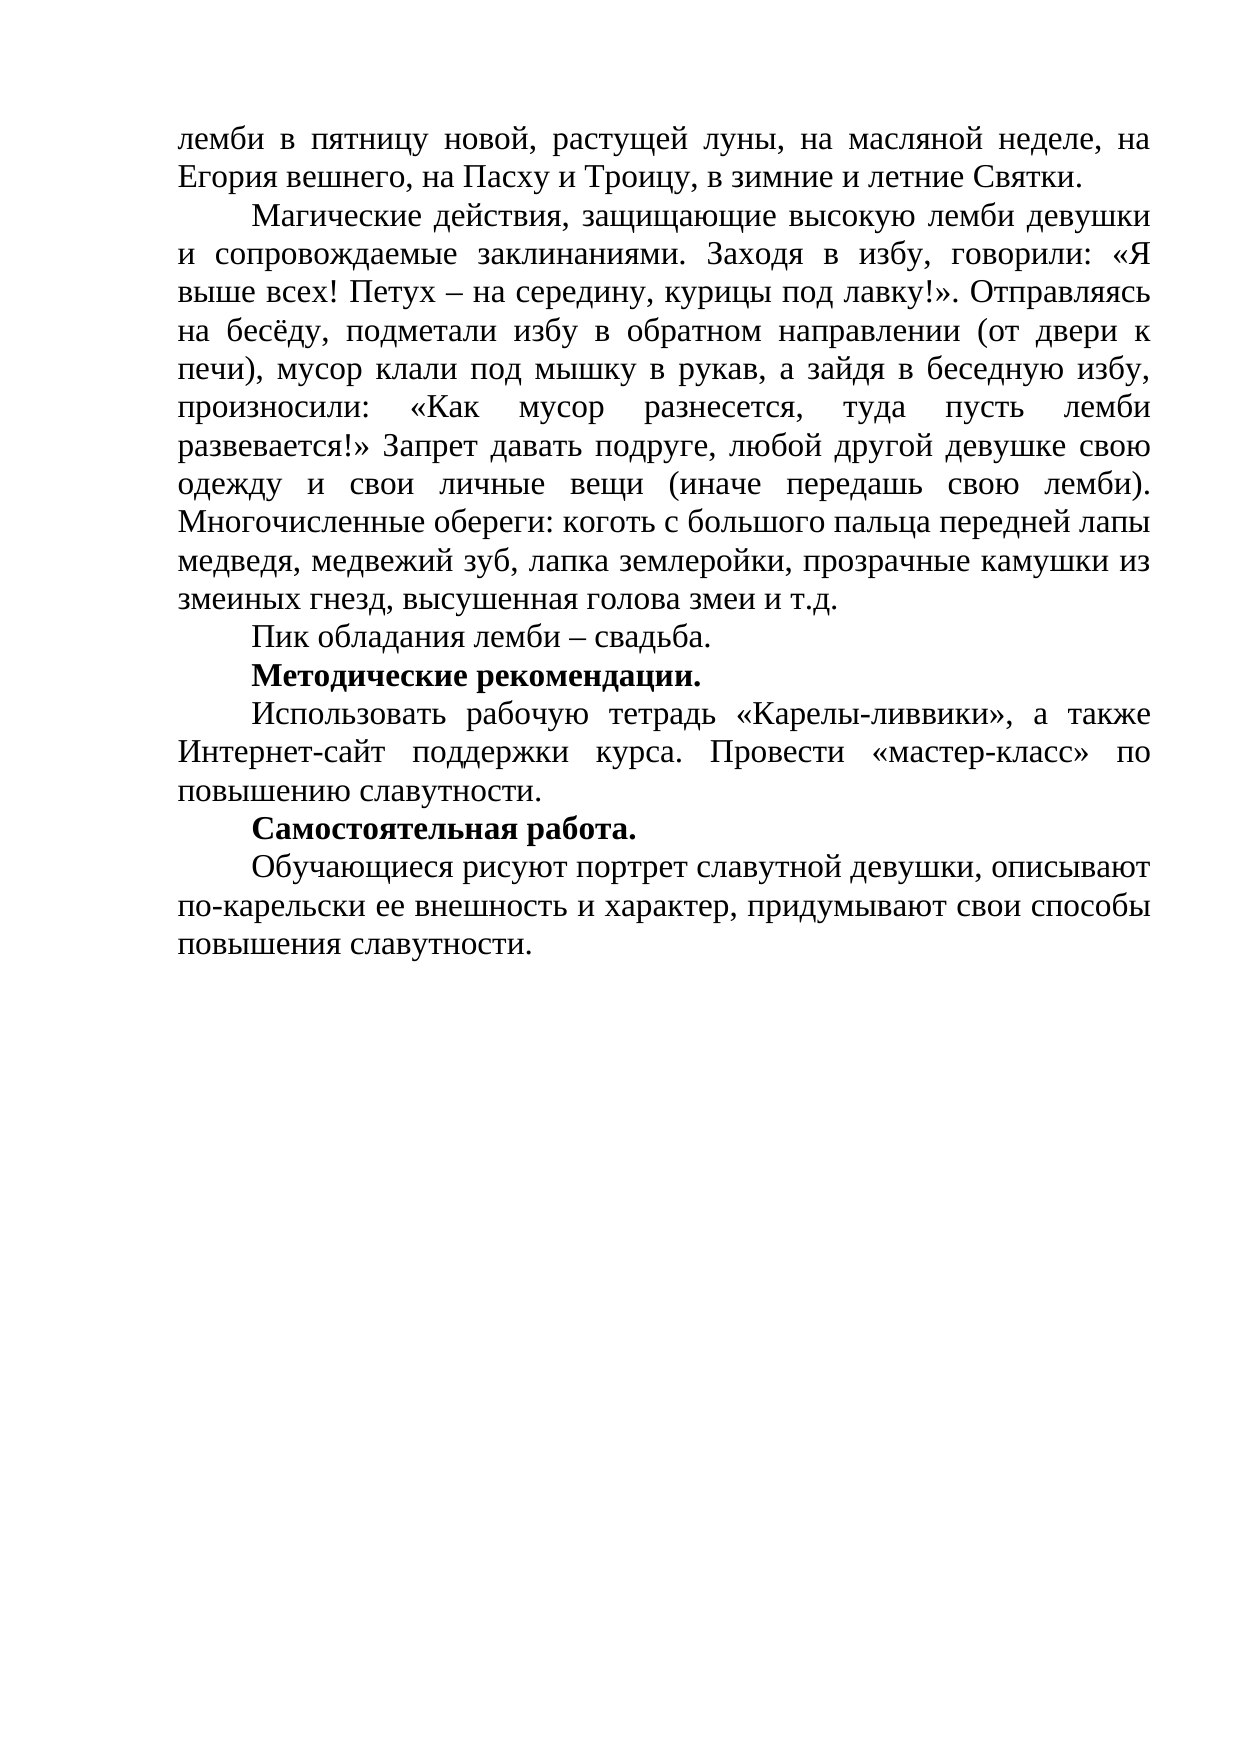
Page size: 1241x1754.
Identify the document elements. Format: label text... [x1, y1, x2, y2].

text Пик обладания лемби – свадьба. [177, 616, 1152, 655]
text Магические действия, защищающие высокую лемби девушки и сопровождаемые заклинаниями. Заходя в избу, говорили: «Я выше всех! Петух – на середину, курицы под лавку!». Отправляясь на бесёду, подметали избу в обратном направлении (от двери к печи), мусор клали под мышку в рукав, а зайдя в беседную избу, произносили: «Как мусор разнесется, туда пусть лемби развевается!» Запрет давать подруге, любой другой девушке свою одежду и свои личные вещи (иначе передашь свою лемби). Многочисленные обереги: коготь с большого пальца передней лапы медведя, медвежий зуб, лапка землеройки, прозрачные камушки из змеиных гнезд, высушенная голова змеи и т.д. [177, 195, 1152, 616]
text Использовать рабочую тетрадь «Карелы-ливвики», а также Интернет-сайт поддержки курса. Провести «мастер-класс» по повышению славутности. [177, 693, 1152, 808]
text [177, 118, 1152, 195]
text Самостоятельная работа. [177, 808, 1152, 846]
text Методические рекомендации. [177, 655, 1152, 693]
text Обучающиеся рисуют портрет славутной девушки, описывают по-карельски ее внешность и характер, придумывают свои способы повышения славутности. [177, 846, 1152, 961]
